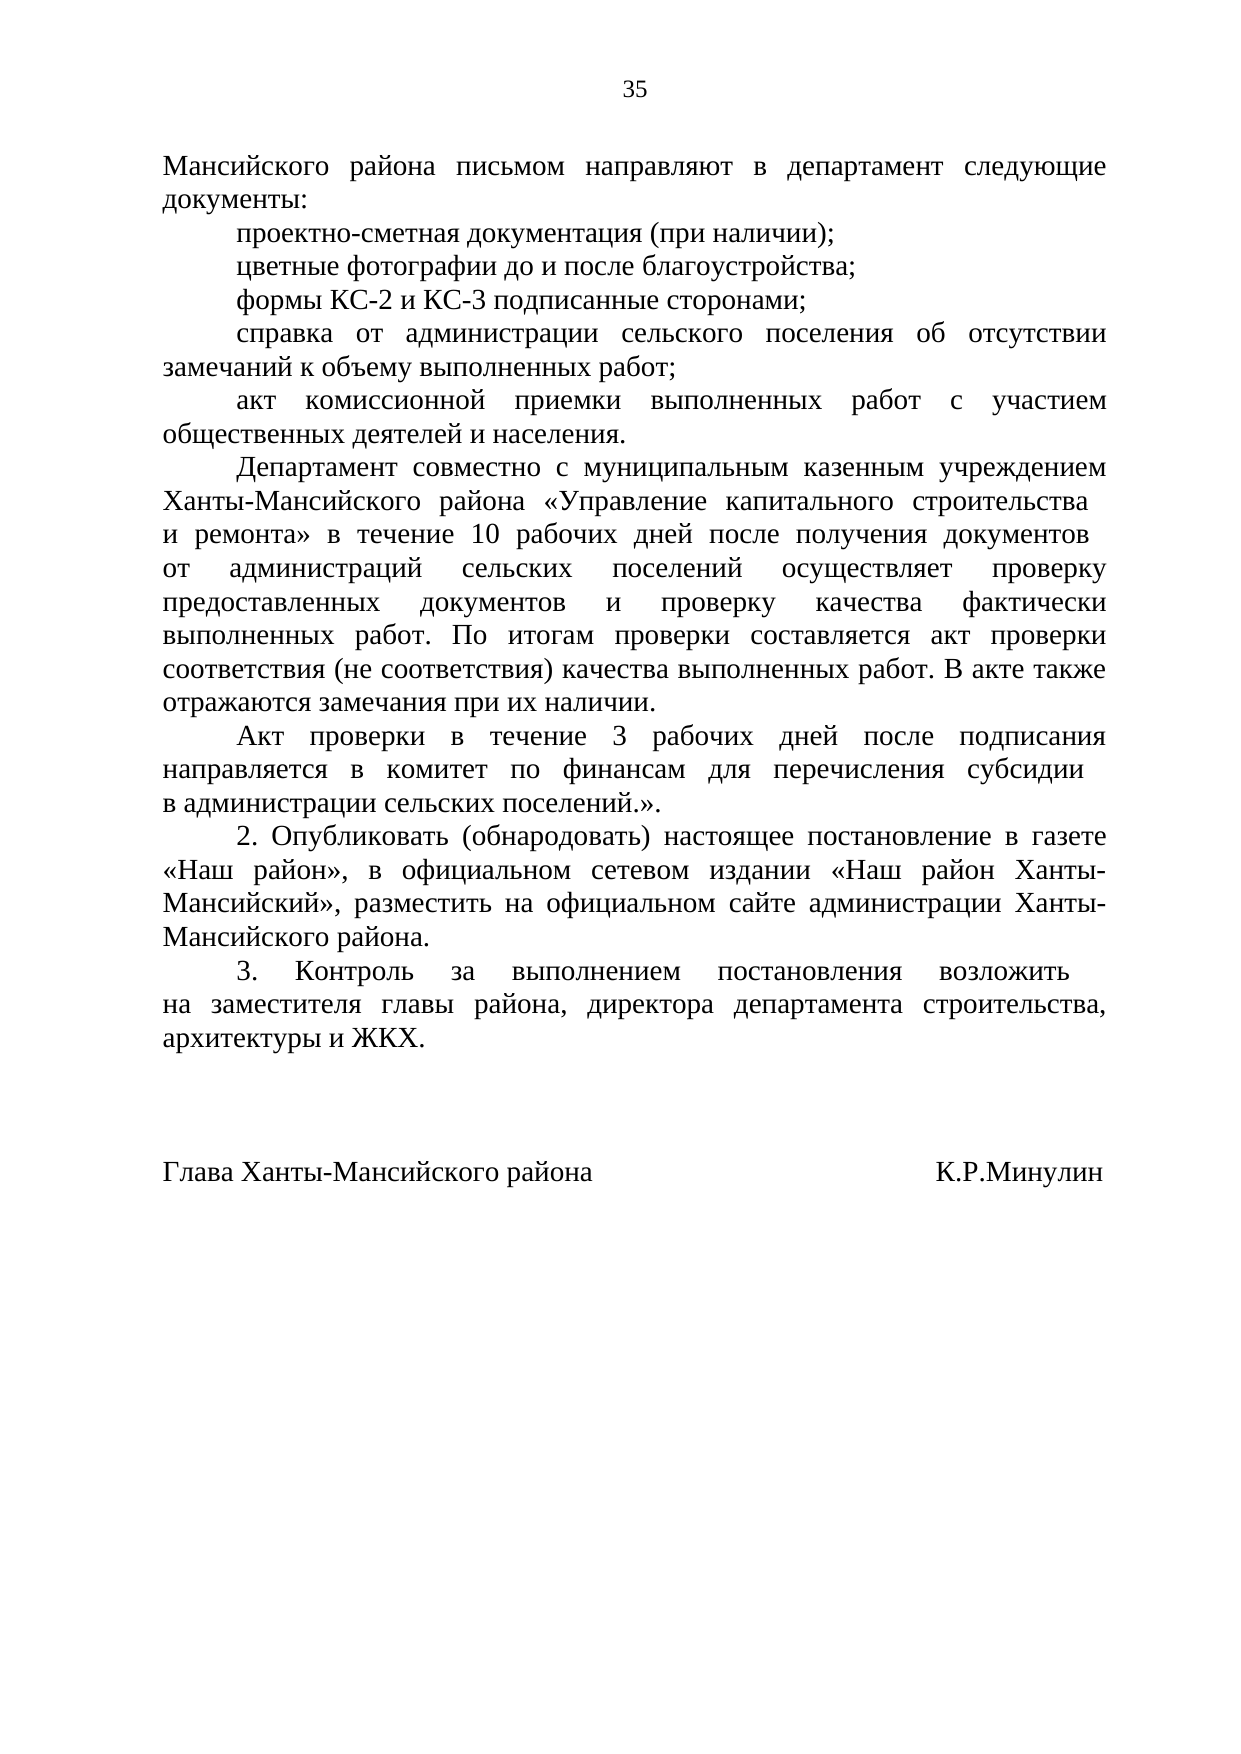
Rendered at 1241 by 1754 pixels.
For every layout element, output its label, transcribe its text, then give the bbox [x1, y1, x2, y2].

text 3. Контроль за выполнением постановления возложить на заместителя главы района, директора департамента строительства, архитектуры и ЖКХ. [162, 953, 1107, 1053]
text Акт проверки в течение 3 рабочих дней после подписания направляется в комитет по финансам для перечисления субсидии в администрации сельских поселений.». [162, 718, 1107, 818]
text справка от администрации сельского поселения об отсутствии замечаний к объему выполненных работ; [162, 315, 1107, 382]
text цветные фотографии до и после благоустройства; [162, 248, 1107, 282]
text акт комиссионной приемки выполненных работ с участием общественных деятелей и населения. [162, 382, 1107, 449]
text Департамент совместно с муниципальным казенным учреждением Ханты-Мансийского района «Управление капитального строительства и ремонта» в течение 10 рабочих дней после получения документов от администраций сельских поселений осуществляет проверку предоставленных документов и проверку качества фактически выполненных работ. По итогам проверки составляется акт проверки соответствия (не соответствия) качества выполненных работ. В акте также отражаются замечания при их наличии. [162, 449, 1107, 718]
text формы КС-2 и КС-3 подписанные сторонами; [162, 282, 1107, 315]
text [162, 148, 1107, 215]
text Глава Ханты-Мансийского района К.Р.Минулин [162, 1154, 1107, 1187]
text 2. Опубликовать (обнародовать) настоящее постановление в газете «Наш район», в официальном сетевом издании «Наш район Ханты-Мансийский», разместить на официальном сайте администрации Ханты-Мансийского района. [162, 818, 1107, 953]
text проектно-сметная документация (при наличии); [162, 215, 1107, 248]
